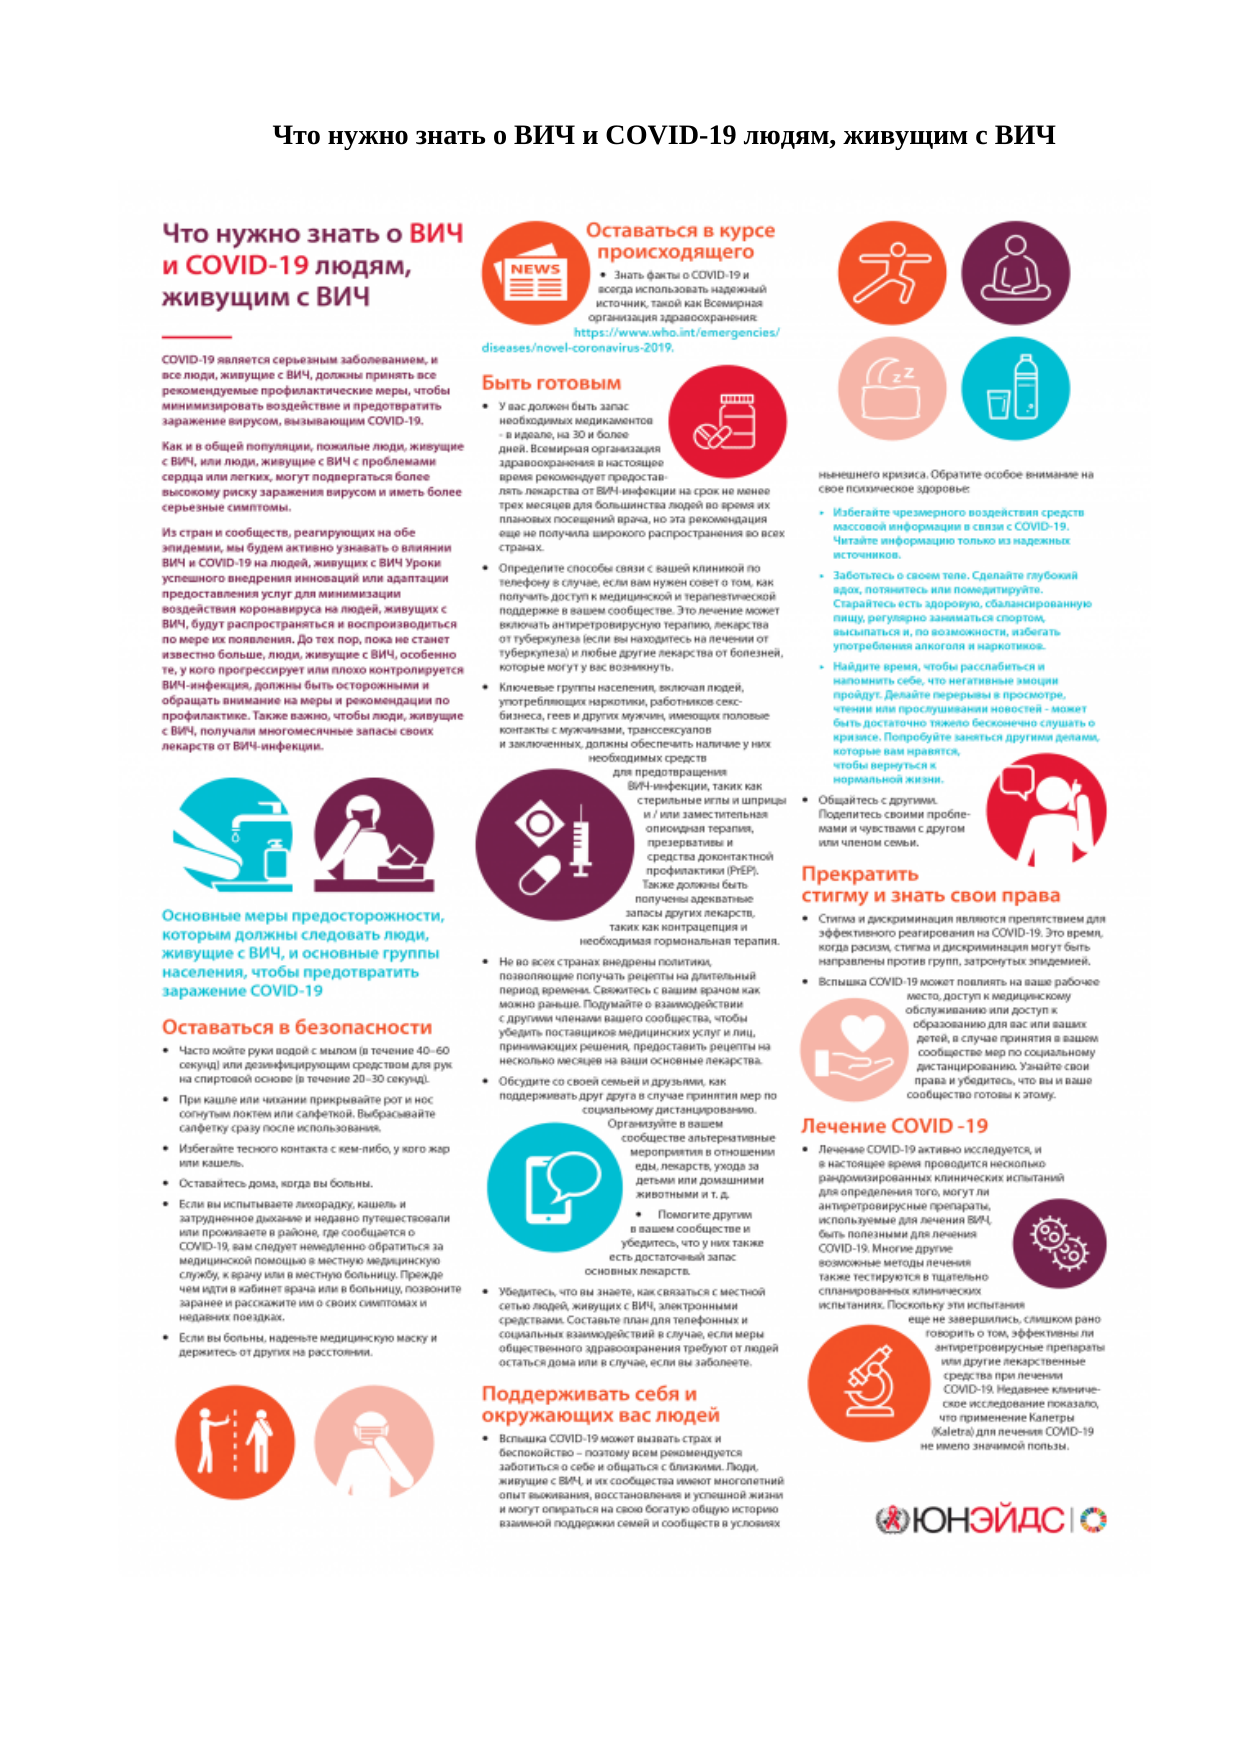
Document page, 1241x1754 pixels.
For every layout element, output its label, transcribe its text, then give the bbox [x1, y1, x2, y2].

text Что нужно знать о ВИЧ и COVID-19 людям, живущим с ВИЧ [177, 118, 1152, 151]
picture [118, 179, 1151, 1577]
